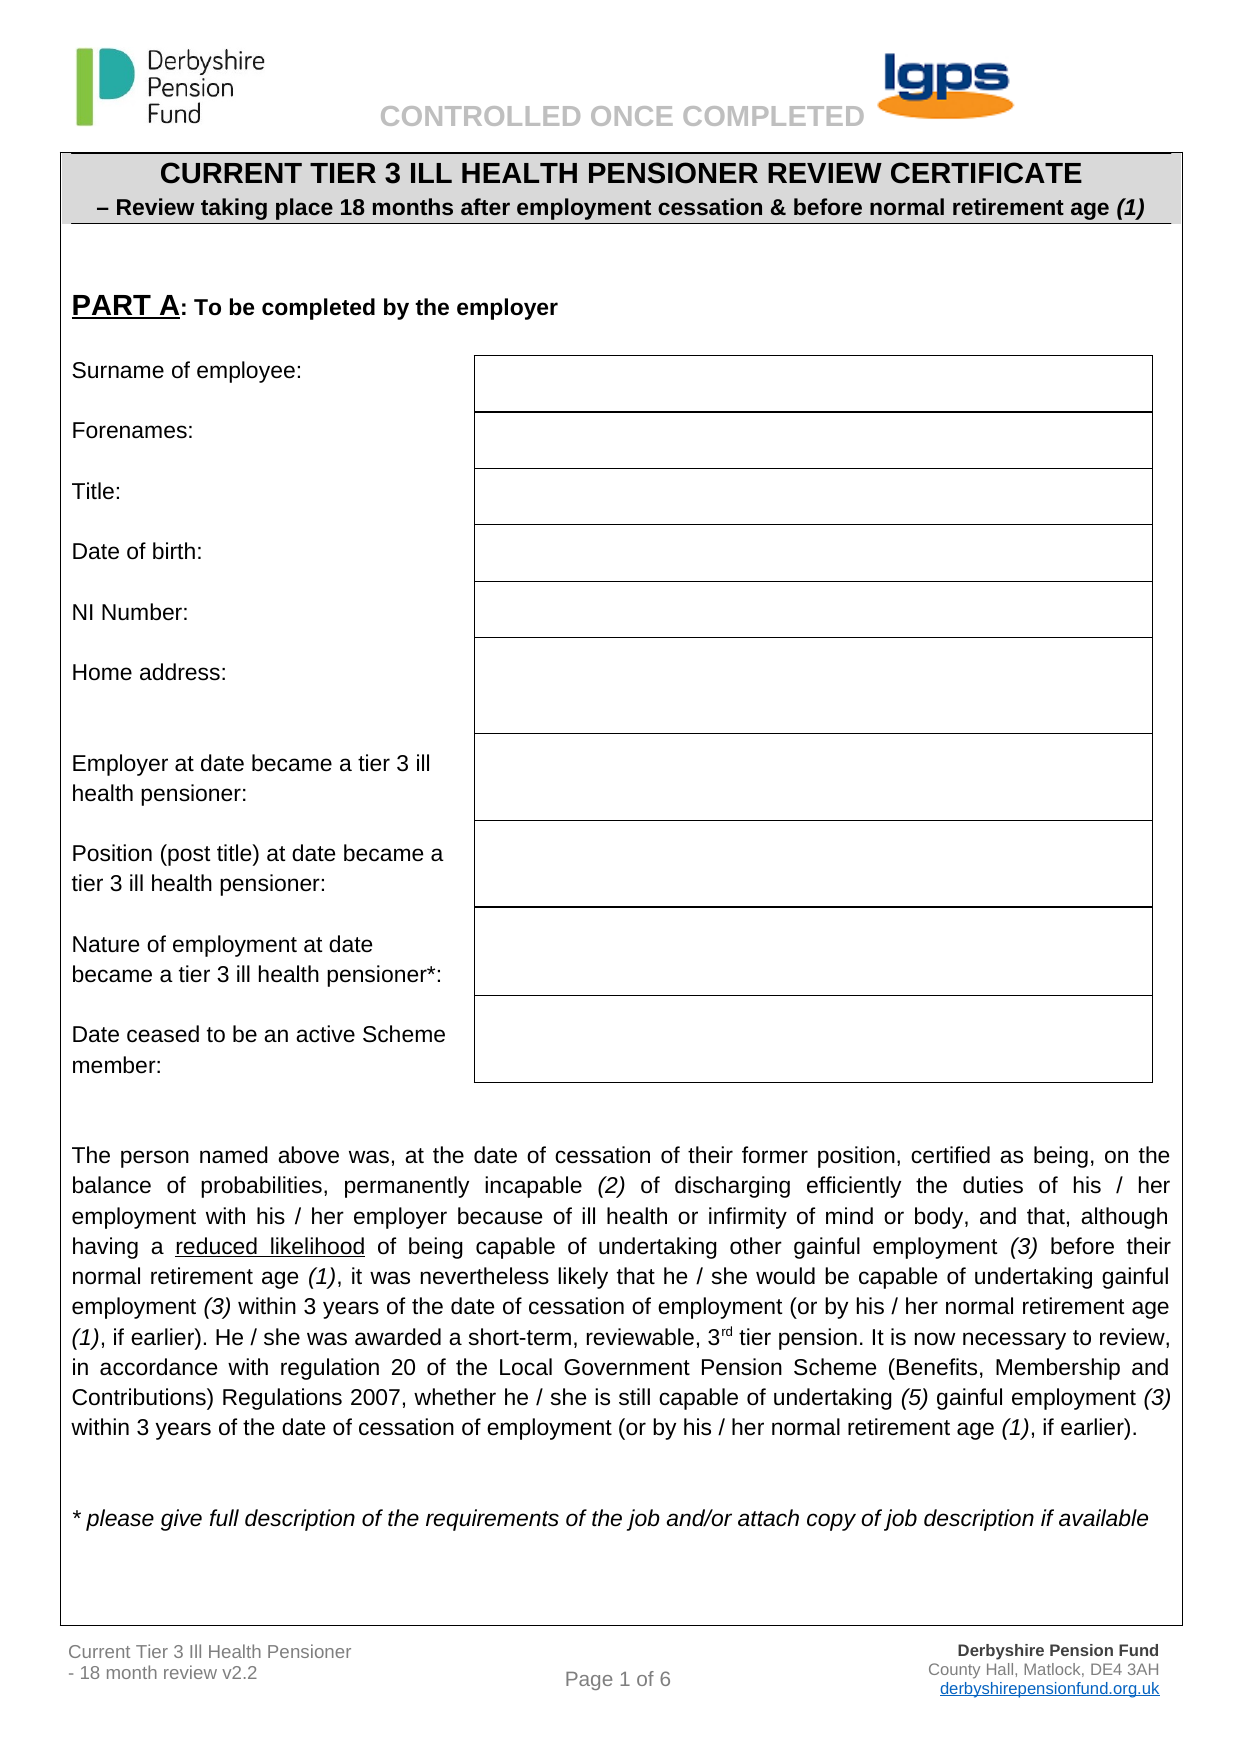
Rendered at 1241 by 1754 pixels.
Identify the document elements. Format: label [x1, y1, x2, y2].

picture [876, 49, 1016, 127]
table_header [61, 153, 1182, 1624]
picture [75, 47, 266, 127]
